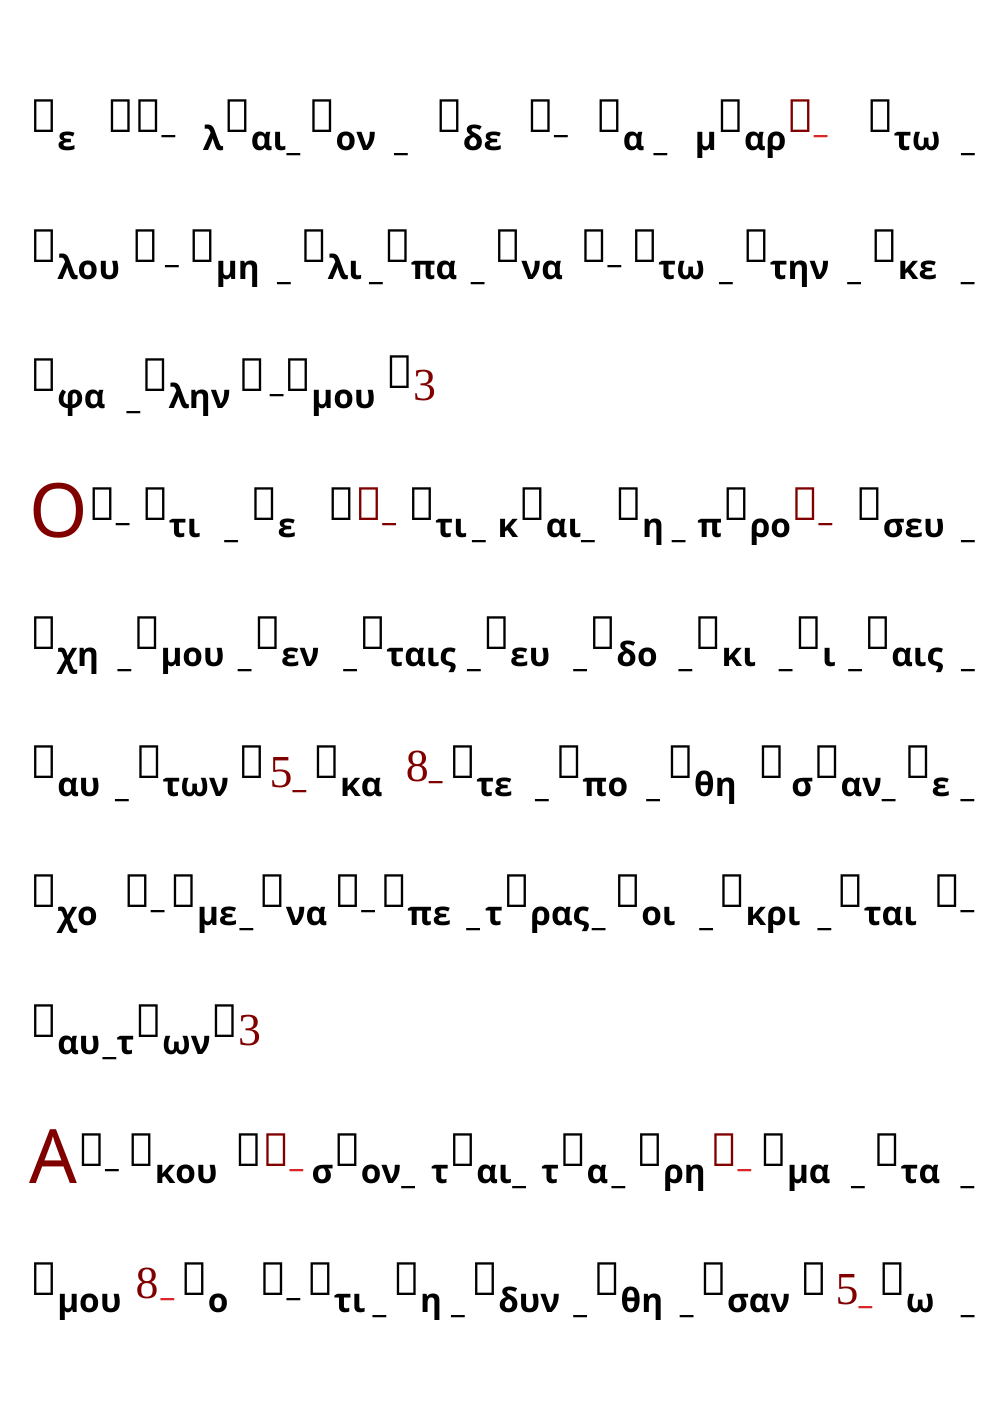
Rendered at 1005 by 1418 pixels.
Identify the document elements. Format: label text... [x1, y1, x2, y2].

text Ο_ τι_ ε_ τι_ και_ η_ προ_ σευ_ χη_ μου_ εν_ ταις_ ευ_ δο_ κι_ ι_ αις_ αυ_ των_ κα_ τε_ πο_ θη σαν_ε_ χο_ με_ να_ πε_ τρας_ οι_ κρι_ ται_ αυ_ των [29, 417, 974, 1063]
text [29, 29, 974, 417]
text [29, 1063, 974, 1321]
